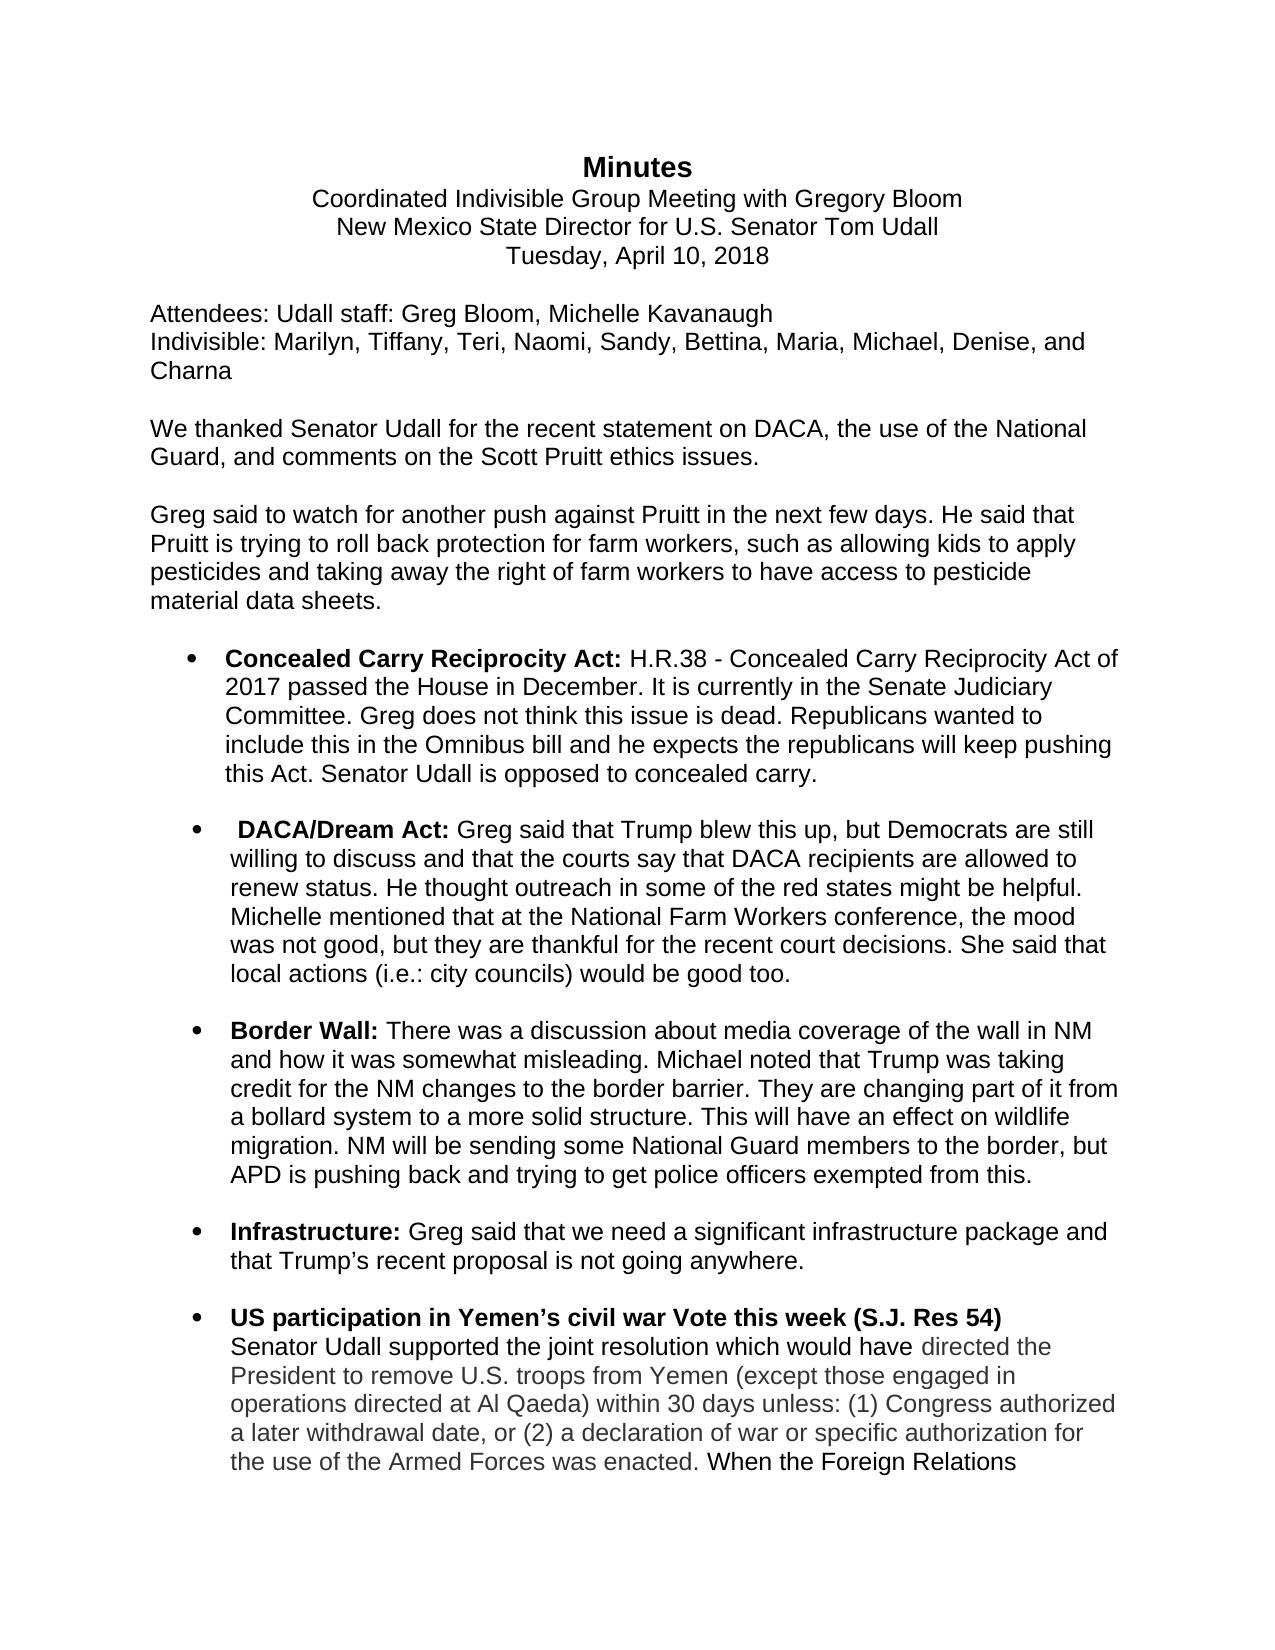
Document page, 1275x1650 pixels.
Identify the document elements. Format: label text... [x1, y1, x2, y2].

text New Mexico State Director for U.S. Senator Tom Udall [150, 212, 1125, 241]
text Attendees: Udall staff: Greg Bloom, Michelle Kavanaugh [150, 298, 1125, 327]
text Coordinated Indivisible Group Meeting with Gregory Bloom [150, 183, 1125, 212]
list DACA/Dream Act: Greg said that Trump blew this up, but Democrats are still willing to discuss and that the courts say that DACA recipients are allowed to renew status. He thought outreach in some of the red states might be helpful. Michelle mentioned that at the National Farm Workers conference, the mood was not good, but they are thankful for the recent court decisions. She said that local actions (i.e.: city councils) would be good too. [193, 815, 1125, 988]
text Tuesday, April 10, 2018 [150, 241, 1125, 270]
text Indivisible: Marilyn, Tiffany, Teri, Naomi, Sandy, Bettina, Maria, Michael, Denise, and Charna [150, 327, 1125, 385]
list US participation in Yemen’s civil war Vote this week (S.J. Res 54) [193, 1303, 1125, 1332]
list Infrastructure: Greg said that we need a significant infrastructure package and that Trump’s recent proposal is not going anywhere. [193, 1217, 1125, 1275]
list Concealed Carry Reciprocity Act: H.R.38 - Concealed Carry Reciprocity Act of 2017 passed the House in December. It is currently in the Senate Judiciary Committee. Greg does not think this issue is dead. Republicans wanted to include this in the Omnibus bill and he expects the republicans will keep pushing this Act. Senator Udall is opposed to concealed carry. [187, 643, 1125, 787]
text Greg said to watch for another push against Pruitt in the next few days. He said that Pruitt is trying to roll back protection for farm workers, such as allowing kids to apply pesticides and taking away the right of farm workers to have access to pesticide material data sheets. [150, 500, 1125, 615]
text We thanked Senator Udall for the recent statement on DACA, the use of the National Guard, and comments on the Scott Pruitt ethics issues. [150, 413, 1125, 471]
text Minutes [150, 150, 1125, 183]
list Border Wall: There was a discussion about media coverage of the wall in NM and how it was somewhat misleading. Michael noted that Trump was taking credit for the NM changes to the border barrier. They are changing part of it from a bollard system to a more solid structure. This will have an effect on wildlife migration. NM will be sending some National Guard members to the border, but APD is pushing back and trying to get police officers exempted from this. [193, 1016, 1125, 1189]
